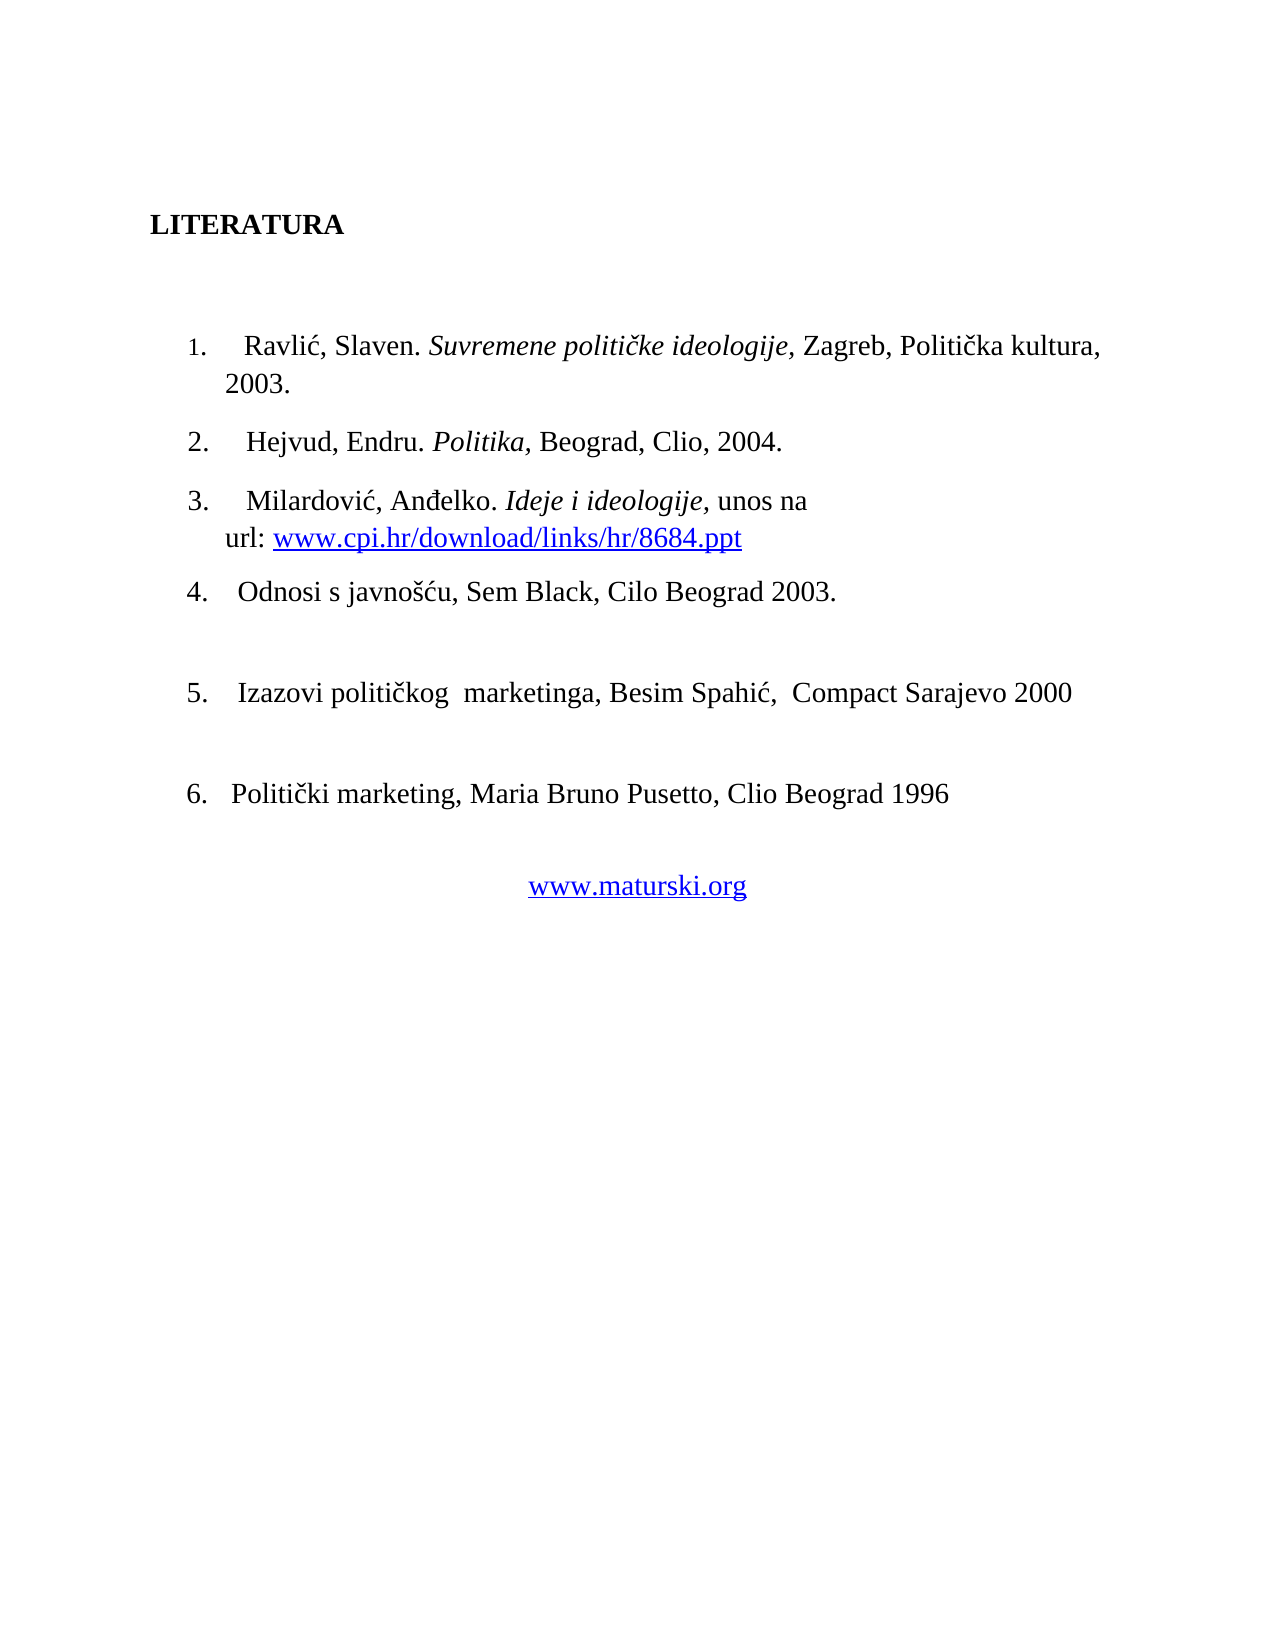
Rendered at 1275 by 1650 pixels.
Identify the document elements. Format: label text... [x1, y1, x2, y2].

list Politički marketing, Maria Bruno Pusetto, Clio Beograd 1996 [186, 776, 1125, 809]
text 4. Odnosi s javnošću, Sem Black, Cilo Beograd 2003. [150, 574, 1125, 608]
text www.maturski.org [150, 868, 1125, 901]
list 2. Hejvud, Endru. Politika, Beograd, Clio, 2004. [187, 420, 1125, 458]
list 1. Ravlić, Slaven. Suvremene političke ideologije, Zagreb, Politička kultura, 2003. [187, 324, 1125, 399]
list 3. Milardović, Anđelko. Ideje i ideologije, unos na url: www.cpi.hr/download/links/hr/8684.ppt [187, 479, 1125, 554]
text LITERATURA [150, 207, 1125, 241]
text 5. Izazovi političkog marketinga, Besim Spahić, Compact Sarajevo 2000 [150, 675, 1125, 709]
